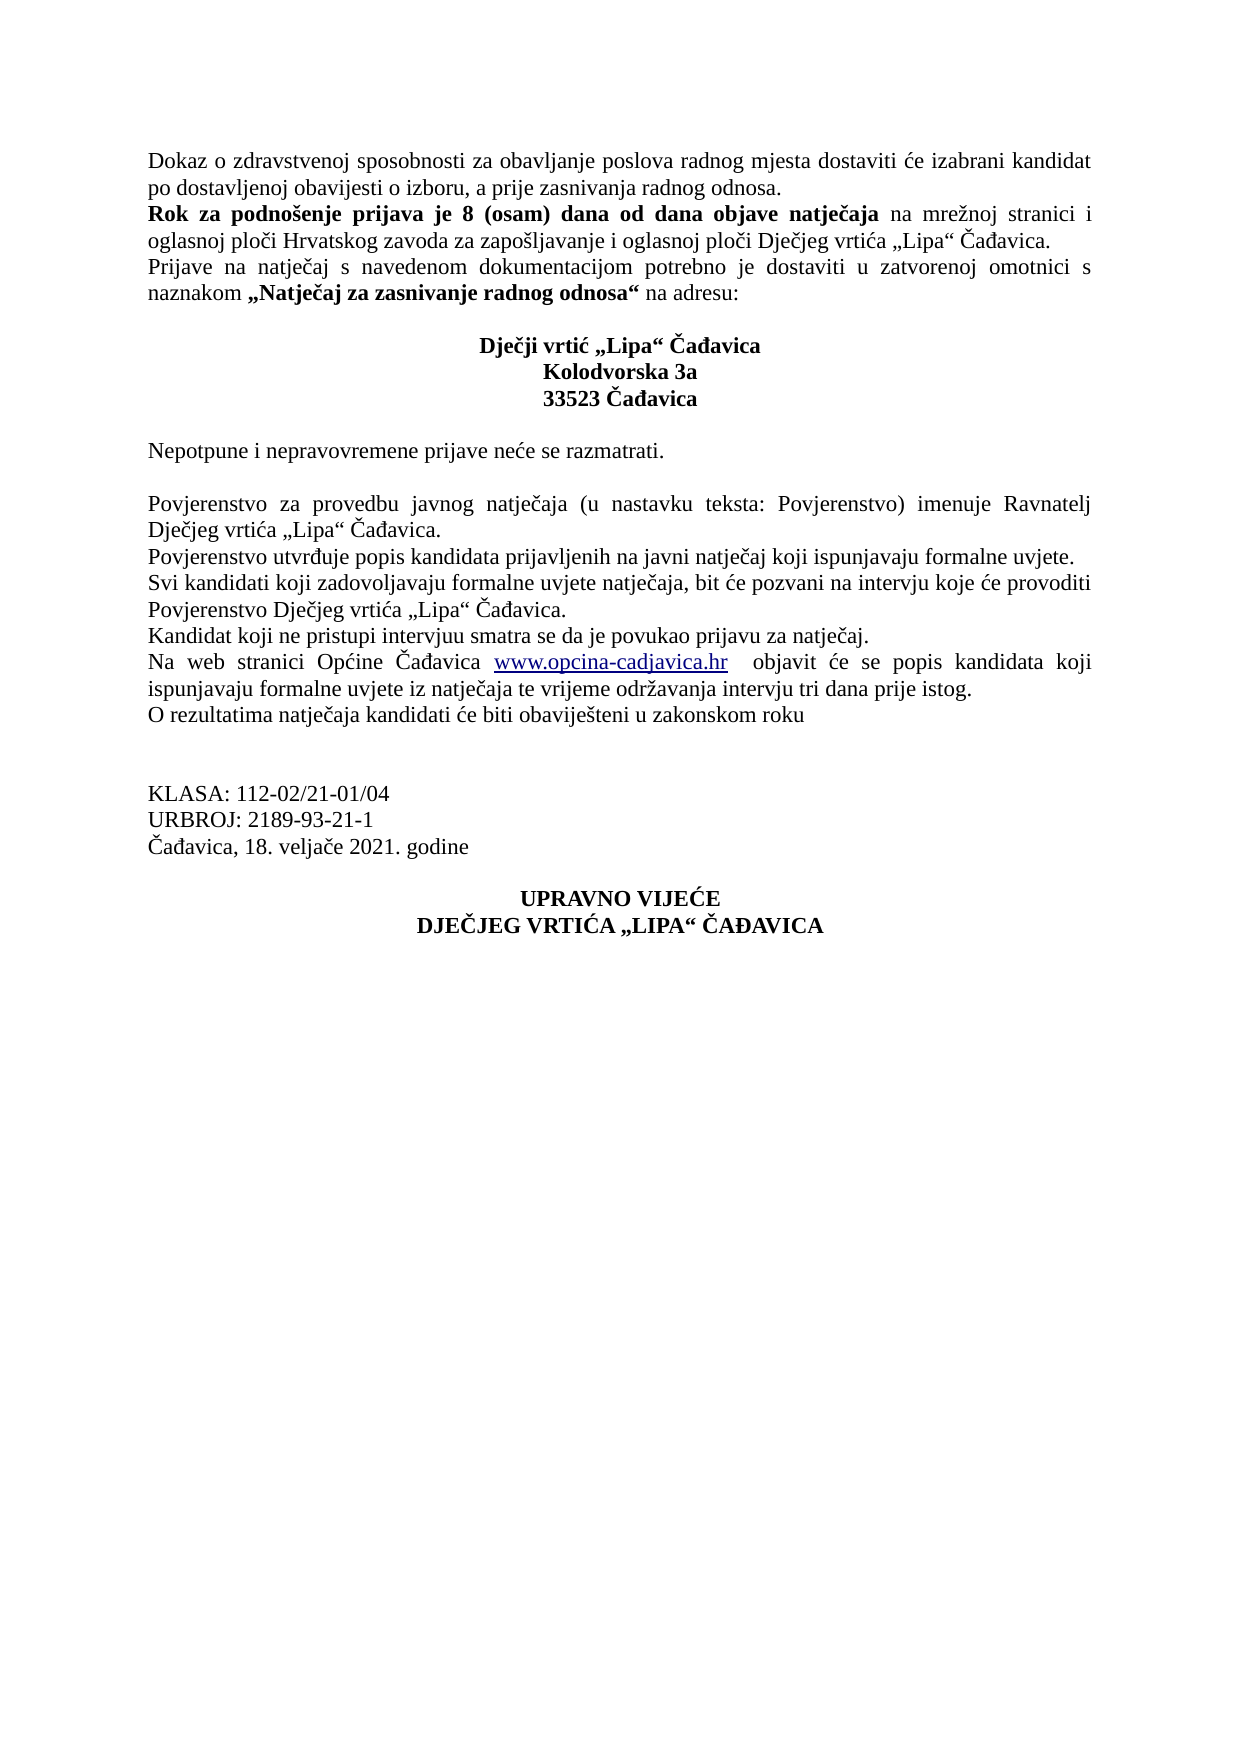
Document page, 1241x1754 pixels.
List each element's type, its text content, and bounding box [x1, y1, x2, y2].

text Prijave na natječaj s navedenom dokumentacijom potrebno je dostaviti u zatvorenoj omotnici s naznakom „Natječaj za zasnivanje radnog odnosa“ na adresu: [148, 253, 1093, 306]
text Rok za podnošenje prijava je 8 (osam) dana od dana objave natječaja na mrežnoj stranici i oglasnoj ploči Hrvatskog zavoda za zapošljavanje i oglasnoj ploči Dječjeg vrtića „Lipa“ Čađavica. [148, 200, 1093, 253]
text Dječji vrtić „Lipa“ Čađavica [148, 332, 1093, 358]
text Dokaz o zdravstvenoj sposobnosti za obavljanje poslova radnog mjesta dostaviti će izabrani kandidat po dostavljenoj obavijesti o izboru, a prije zasnivanja radnog odnosa. [148, 148, 1093, 200]
text UPRAVNO VIJEĆE [148, 886, 1093, 912]
text DJEČJEG VRTIĆA „LIPA“ ČAĐAVICA [148, 912, 1093, 938]
text Povjerenstvo za provedbu javnog natječaja (u nastavku teksta: Povjerenstvo) imenuje Ravnatelj Dječjeg vrtića „Lipa“ Čađavica. [148, 490, 1093, 543]
text Svi kandidati koji zadovoljavaju formalne uvjete natječaja, bit će pozvani na intervju koje će provoditi Povjerenstvo Dječjeg vrtića „Lipa“ Čađavica. [148, 569, 1093, 622]
text Na web stranici Općine Čađavica www.opcina-cadjavica.hr objavit će se popis kandidata koji ispunjavaju formalne uvjete iz natječaja te vrijeme održavanja intervju tri dana prije istog. [148, 648, 1093, 701]
text Nepotpune i nepravovremene prijave neće se razmatrati. [148, 437, 1093, 464]
text Čađavica, 18. veljače 2021. godine [148, 833, 1093, 859]
text O rezultatima natječaja kandidati će biti obaviješteni u zakonskom roku [148, 701, 1093, 727]
text Kandidat koji ne pristupi intervjuu smatra se da je povukao prijavu za natječaj. [148, 622, 1093, 648]
text Kolodvorska 3a [148, 358, 1093, 385]
text URBROJ: 2189-93-21-1 [148, 806, 1093, 833]
text KLASA: 112-02/21-01/04 [148, 780, 1093, 806]
text 33523 Čađavica [148, 385, 1093, 411]
text Povjerenstvo utvrđuje popis kandidata prijavljenih na javni natječaj koji ispunjavaju formalne uvjete. [148, 543, 1093, 569]
